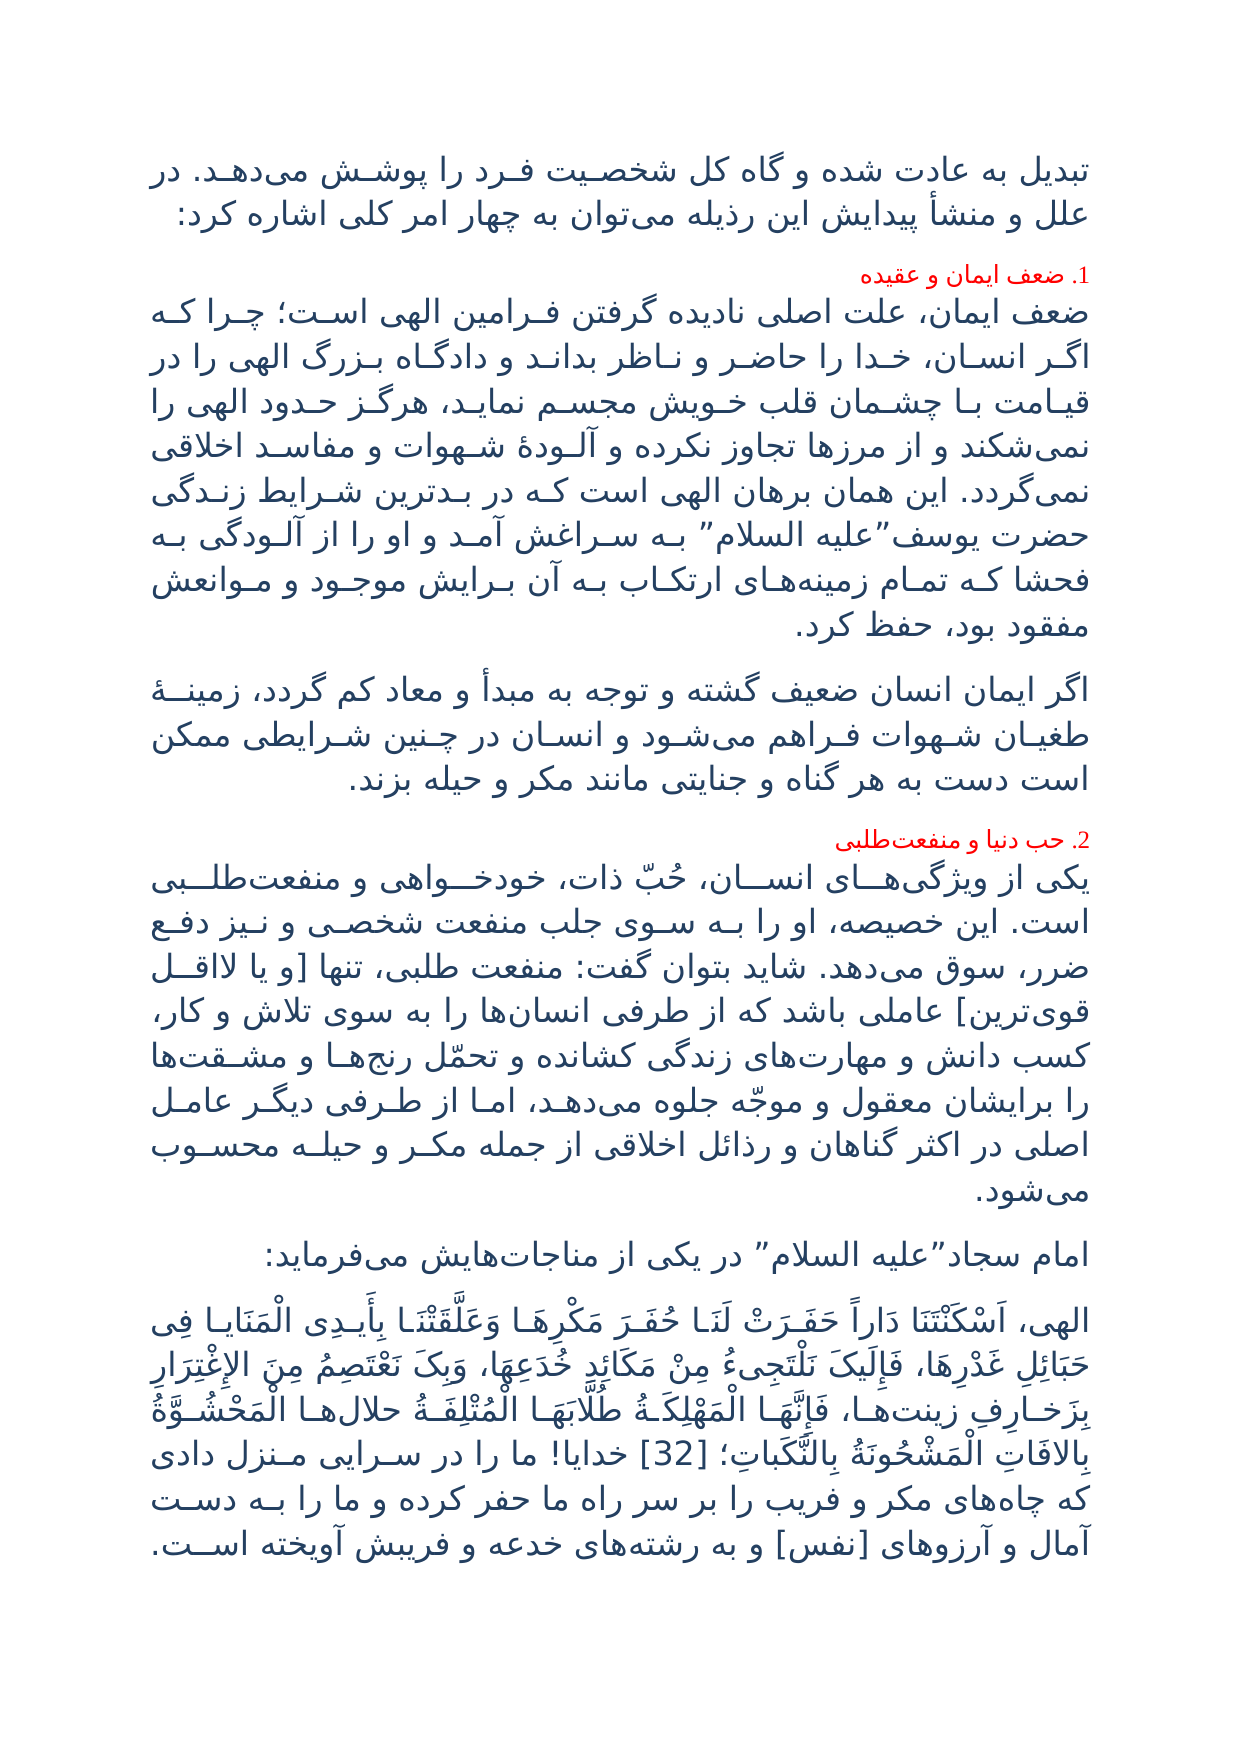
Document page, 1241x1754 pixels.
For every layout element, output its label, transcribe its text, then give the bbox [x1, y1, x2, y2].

text امام سجاد”علیه السلام” در یکی از مناجات‌هایش می‌فرماید: [150, 1236, 1090, 1274]
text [150, 150, 1090, 233]
subtitle 1. ضعف ایمان و عقیده [150, 260, 1090, 289]
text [150, 1301, 1090, 1563]
text اگر ایمان انسان ضعیف گشته و توجه به مبدأ و معاد کم گردد، زمینهٔ طغیان شهوات فراهم می‌شود و انسان در چنین شرایطی ممکن است دست به هر گناه و جنایتی مانند مکر و حیله بزند. [150, 671, 1090, 798]
text ضعف ایمان، علت اصلی نادیده گرفتن فرامین الهی است؛ چرا که اگر انسان، خدا را حاضر و ناظر بداند و دادگاه بزرگ الهی را در قیامت با چشمان قلب خویش مجسم نماید، هرگز حدود الهی را نمی‌شکند و از مرزها تجاوز نکرده و آلودهٔ شهوات و مفاسد اخلاقی نمی‌گردد. این همان برهان الهی است که در بدترین شرایط زندگی حضرت یوسف”علیه السلام” به سراغش آمد و او را از آلودگی به فحشا که تمام زمینه‌های ارتکاب به آن برایش موجود و موانعش مفقود بود، حفظ کرد. [150, 293, 1090, 644]
subtitle 2. حب دنیا و منفعت‌طلبی [150, 825, 1090, 854]
text یکی از ویژگی‌های انسان، حُبّ ذات، خودخواهی و منفعت‌طلبی است. این خصیصه، او را به سوی جلب منفعت شخصی و نیز دفع ضرر، سوق می‌دهد. شاید بتوان گفت: منفعت طلبی، تنها [و یا لااقل قوی‌ترین] عاملی باشد که از طرفی انسان‌ها را به سوی تلاش و کار، کسب دانش و مهارت‌های زندگی کشانده و تحمّل رنج‌ها و مشقت‌ها را برایشان معقول و موجّه جلوه می‌دهد، اما از طرفی دیگر عامل اصلی در اکثر گناهان و رذائل اخلاقی از جمله مکر و حیله محسوب می‌شود. [150, 858, 1090, 1209]
